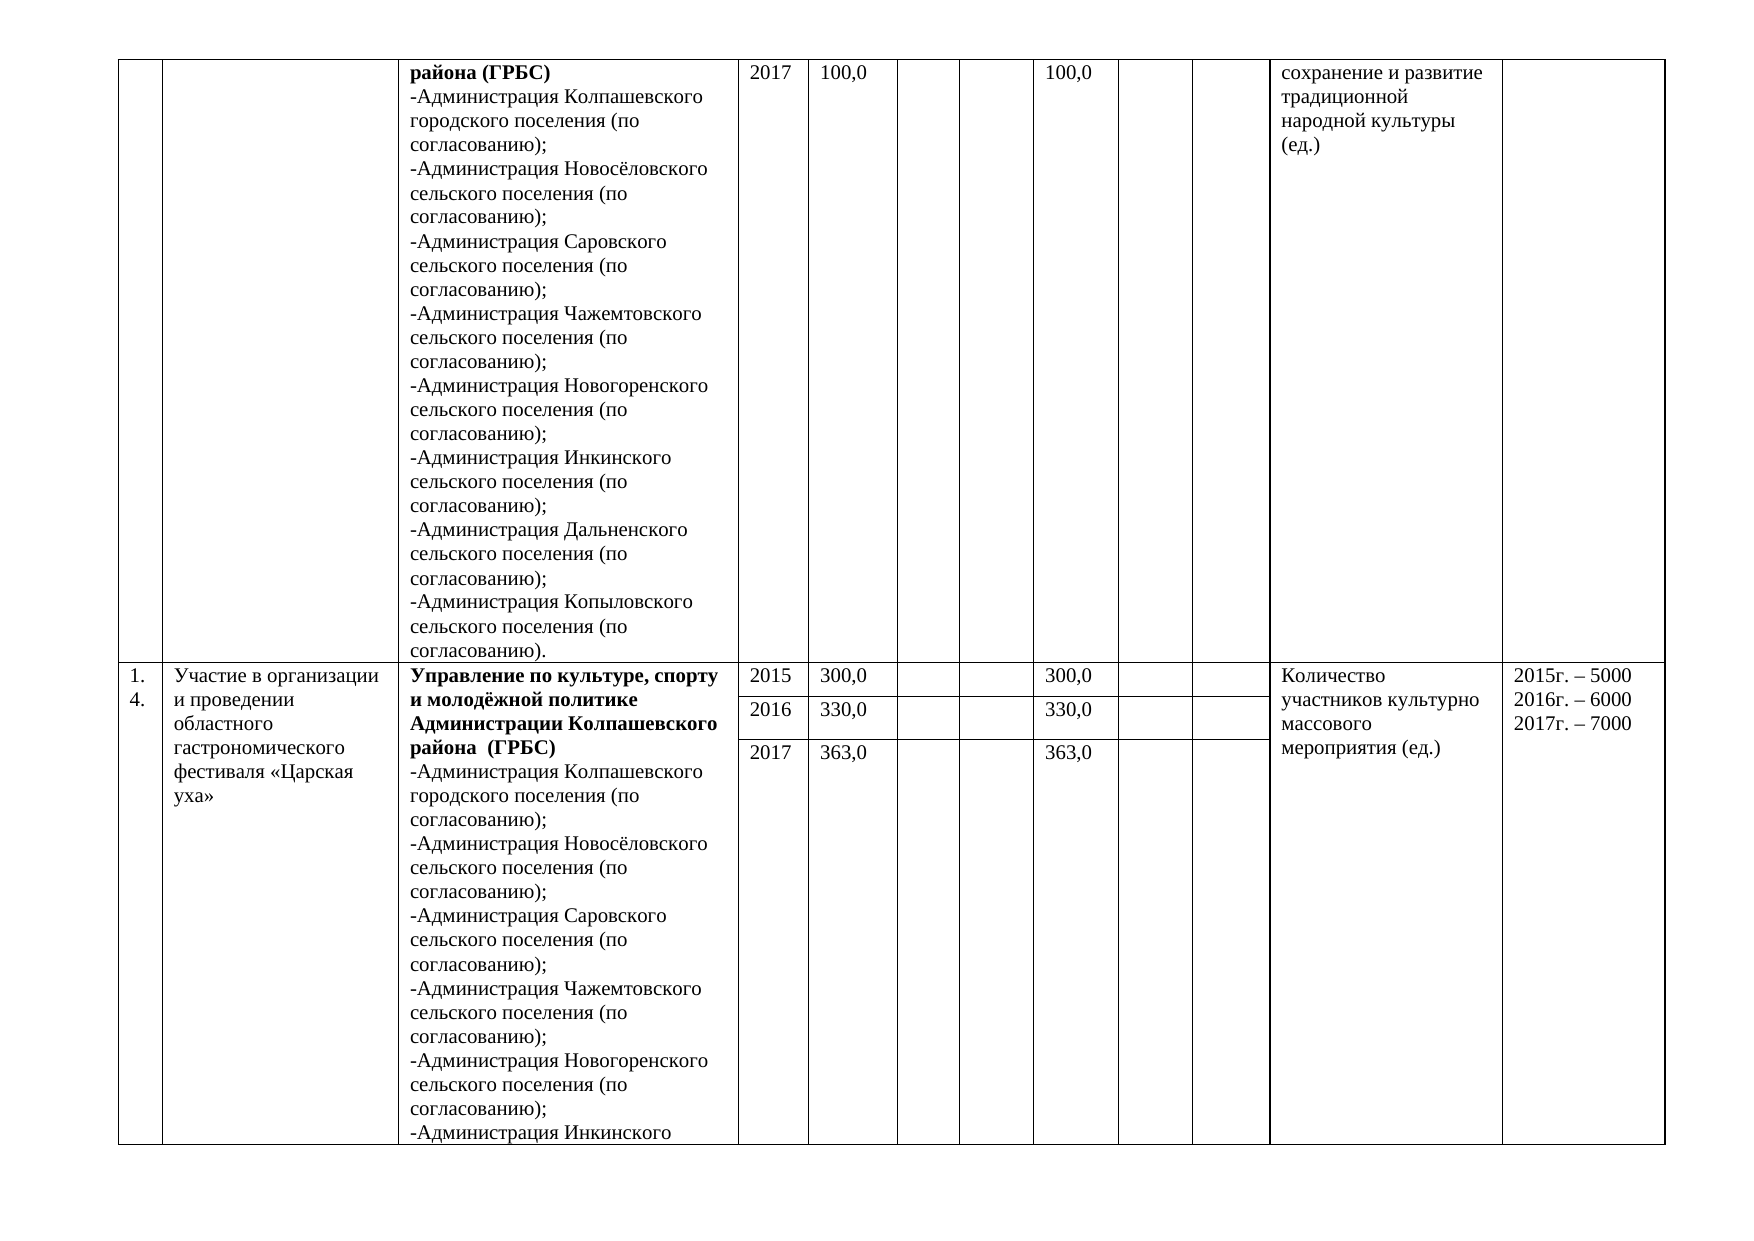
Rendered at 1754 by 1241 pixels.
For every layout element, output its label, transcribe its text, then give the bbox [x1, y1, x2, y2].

table_cell 330,0 [1034, 697, 1118, 739]
table_cell 2016 [739, 697, 808, 739]
table_cell [1119, 663, 1192, 696]
table_cell Управление по культуре, спорту и молодёжной политике Администрации Колпашевского района (ГРБС) -Администрация Колпашевского городского поселения (по согласованию); -Администрация Новосёловского сельского поселения (по согласованию); -Администрация Саровского сельского поселения (по согласованию); -Администрация Чажемтовского сельского поселения (по согласованию); -Администрация Новогоренского сельского поселения (по согласованию); -Администрация Инкинского сельского поселения (по согласованию); -Администрация Дальненского сельского поселения (по согласованию); -Администрация Копыловского сельского поселения (по согласованию). [399, 663, 738, 1144]
table_cell [898, 697, 959, 739]
table_cell 300,0 [1034, 663, 1118, 696]
table_cell 100,0 [1034, 60, 1118, 662]
table_cell [1119, 697, 1192, 739]
table_cell 2017 [739, 60, 808, 662]
table_cell [1119, 740, 1192, 1144]
table_cell [1193, 60, 1269, 662]
table_cell Участие в организации и проведении областного гастрономического фестиваля «Царская уха» [163, 663, 398, 1144]
table_cell 363,0 [1034, 740, 1118, 1144]
table_cell 300,0 [809, 663, 897, 696]
table_cell [960, 663, 1033, 696]
table_cell [898, 663, 959, 696]
table_cell 1.4. [119, 663, 162, 1144]
table_cell 2015 [739, 663, 808, 696]
table_cell [960, 697, 1033, 739]
table_cell [1193, 697, 1269, 739]
table_cell [960, 740, 1033, 1144]
table_cell [898, 60, 959, 662]
table_cell 100,0 [809, 60, 897, 662]
table_cell 363,0 [809, 740, 897, 1144]
table_cell [960, 60, 1033, 662]
table_cell 330,0 [809, 697, 897, 739]
table_cell Количество участников культурно массового мероприятия (ед.) [1271, 663, 1502, 1144]
table_cell [1119, 60, 1192, 662]
table_cell 2017 [739, 740, 808, 1144]
table_cell 2015г. – 5000 2016г. – 6000 2017г. – 7000 [1503, 663, 1664, 1144]
table_cell [898, 740, 959, 1144]
table_cell [1193, 740, 1269, 1144]
table_cell [1193, 663, 1269, 696]
